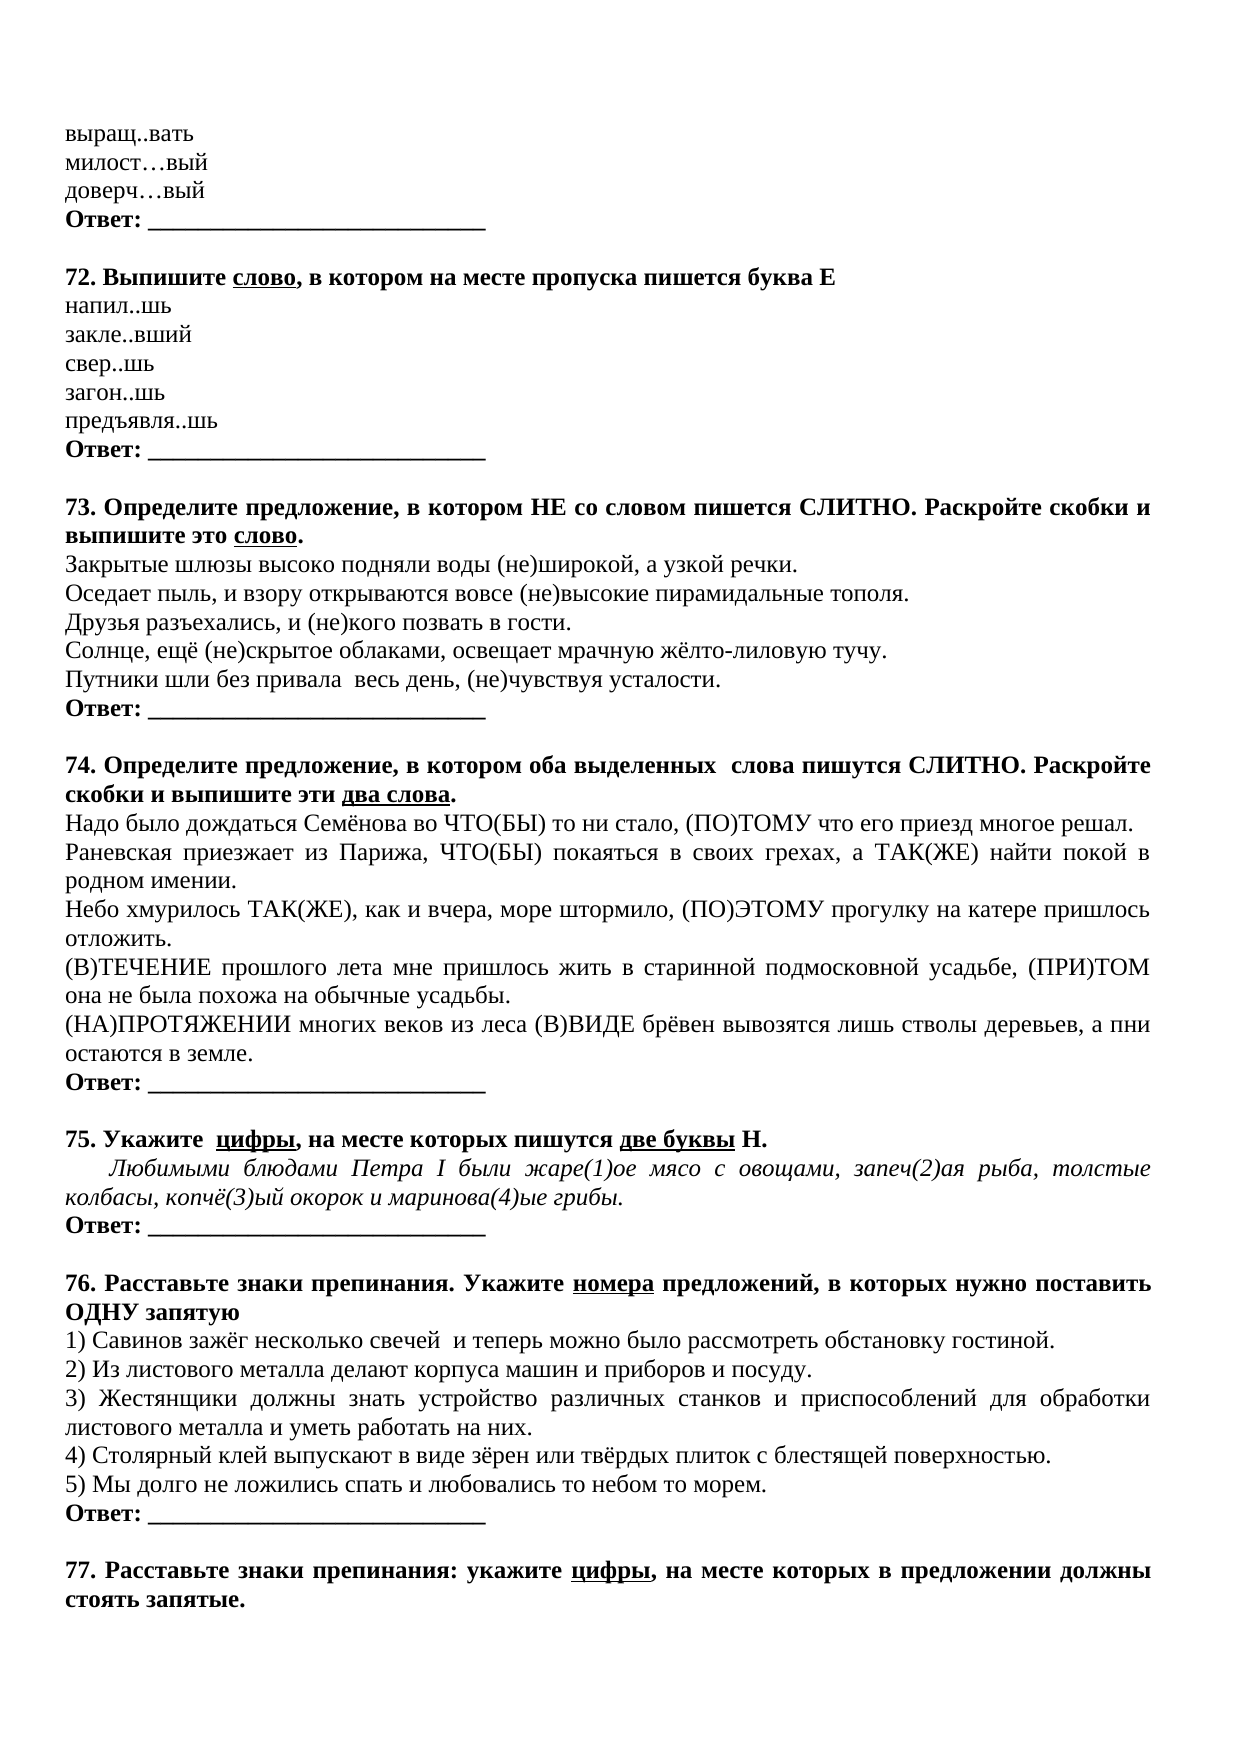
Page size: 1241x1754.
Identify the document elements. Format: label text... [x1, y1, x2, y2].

text Закрытые шлюзы высоко подняли воды (не)широкой, а узкой речки. [65, 549, 1152, 578]
text Ответ: ___________________________ [65, 434, 1152, 463]
text загон..шь [65, 377, 1152, 406]
text 74. Определите предложение, в котором оба выделенных слова пишутся СЛИТНО. Раскройте скобки и выпишите эти два слова. [65, 751, 1152, 808]
text (В)ТЕЧЕНИЕ прошлого лета мне пришлось жить в старинной подмосковной усадьбе, (ПРИ)ТОМ она не была похожа на обычные усадьбы. [65, 952, 1152, 1009]
text 4) Столярный клей выпускают в виде зёрен или твёрдых плиток с блестящей поверхностью. [65, 1441, 1152, 1469]
text Солнце, ещё (не)скрытое облаками, освещает мрачную жёлто-лиловую тучу. [65, 636, 1152, 664]
text 3) Жестянщики должны знать устройство различных станков и приспособлений для обработки листового металла и уметь работать на них. [65, 1383, 1152, 1441]
text Ответ: ___________________________ [65, 693, 1152, 722]
text напил..шь [65, 291, 1152, 319]
text милост…вый [65, 147, 1152, 176]
text Раневская приезжает из Парижа, ЧТО(БЫ) покаяться в своих грехах, а ТАК(ЖЕ) найти покой в родном имении. [65, 837, 1152, 894]
text Ответ: ___________________________ [65, 1067, 1152, 1096]
text доверч…вый [65, 176, 1152, 204]
text 77. Расставьте знаки препинания: укажите цифры, на месте которых в предложении должны стоять запятые. [65, 1556, 1152, 1613]
text Небо хмурилось ТАК(ЖЕ), как и вчера, море штормило, (ПО)ЭТОМУ прогулку на катере пришлось отложить. [65, 894, 1152, 952]
text выращ..вать [65, 118, 1152, 147]
text 73. Определите предложение, в котором НЕ со словом пишется СЛИТНО. Раскройте скобки и выпишите это слово. [65, 492, 1152, 549]
text Ответ: ___________________________ [65, 204, 1152, 233]
text 76. Расставьте знаки препинания. Укажите номера предложений, в которых нужно поставить ОДНУ запятую [65, 1268, 1152, 1326]
text 75. Укажите цифры, на месте которых пишутся две буквы Н. [65, 1124, 1152, 1153]
text Путники шли без привала весь день, (не)чувствуя усталости. [65, 664, 1152, 693]
text Ответ: ___________________________ [65, 1498, 1152, 1527]
text 1) Савинов зажёг несколько свечей и теперь можно было рассмотреть обстановку гостиной. [65, 1326, 1152, 1354]
text 72. Выпишите слово, в котором на месте пропуска пишется буква Е [65, 262, 1152, 291]
text Любимыми блюдами Петра I были жаре(1)ое мясо с овощами, запеч(2)ая рыба, толстые колбасы, копчё(3)ый окорок и маринова(4)ые грибы. [65, 1153, 1152, 1211]
text закле..вший [65, 319, 1152, 348]
text Оседает пыль, и взору открываются вовсе (не)высокие пирамидальные тополя. [65, 578, 1152, 607]
text Друзья разъехались, и (не)кого позвать в гости. [65, 607, 1152, 636]
text предъявля..шь [65, 406, 1152, 434]
text Ответ: ___________________________ [65, 1211, 1152, 1239]
text (НА)ПРОТЯЖЕНИИ многих веков из леса (В)ВИДЕ брёвен вывозятся лишь стволы деревьев, а пни остаются в земле. [65, 1009, 1152, 1067]
text Надо было дождаться Семёнова во ЧТО(БЫ) то ни стало, (ПО)ТОМУ что его приезд многое решал. [65, 808, 1152, 837]
text 5) Мы долго не ложились спать и любовались то небом то морем. [65, 1469, 1152, 1498]
text 2) Из листового металла делают корпуса машин и приборов и посуду. [65, 1354, 1152, 1383]
text свер..шь [65, 348, 1152, 377]
